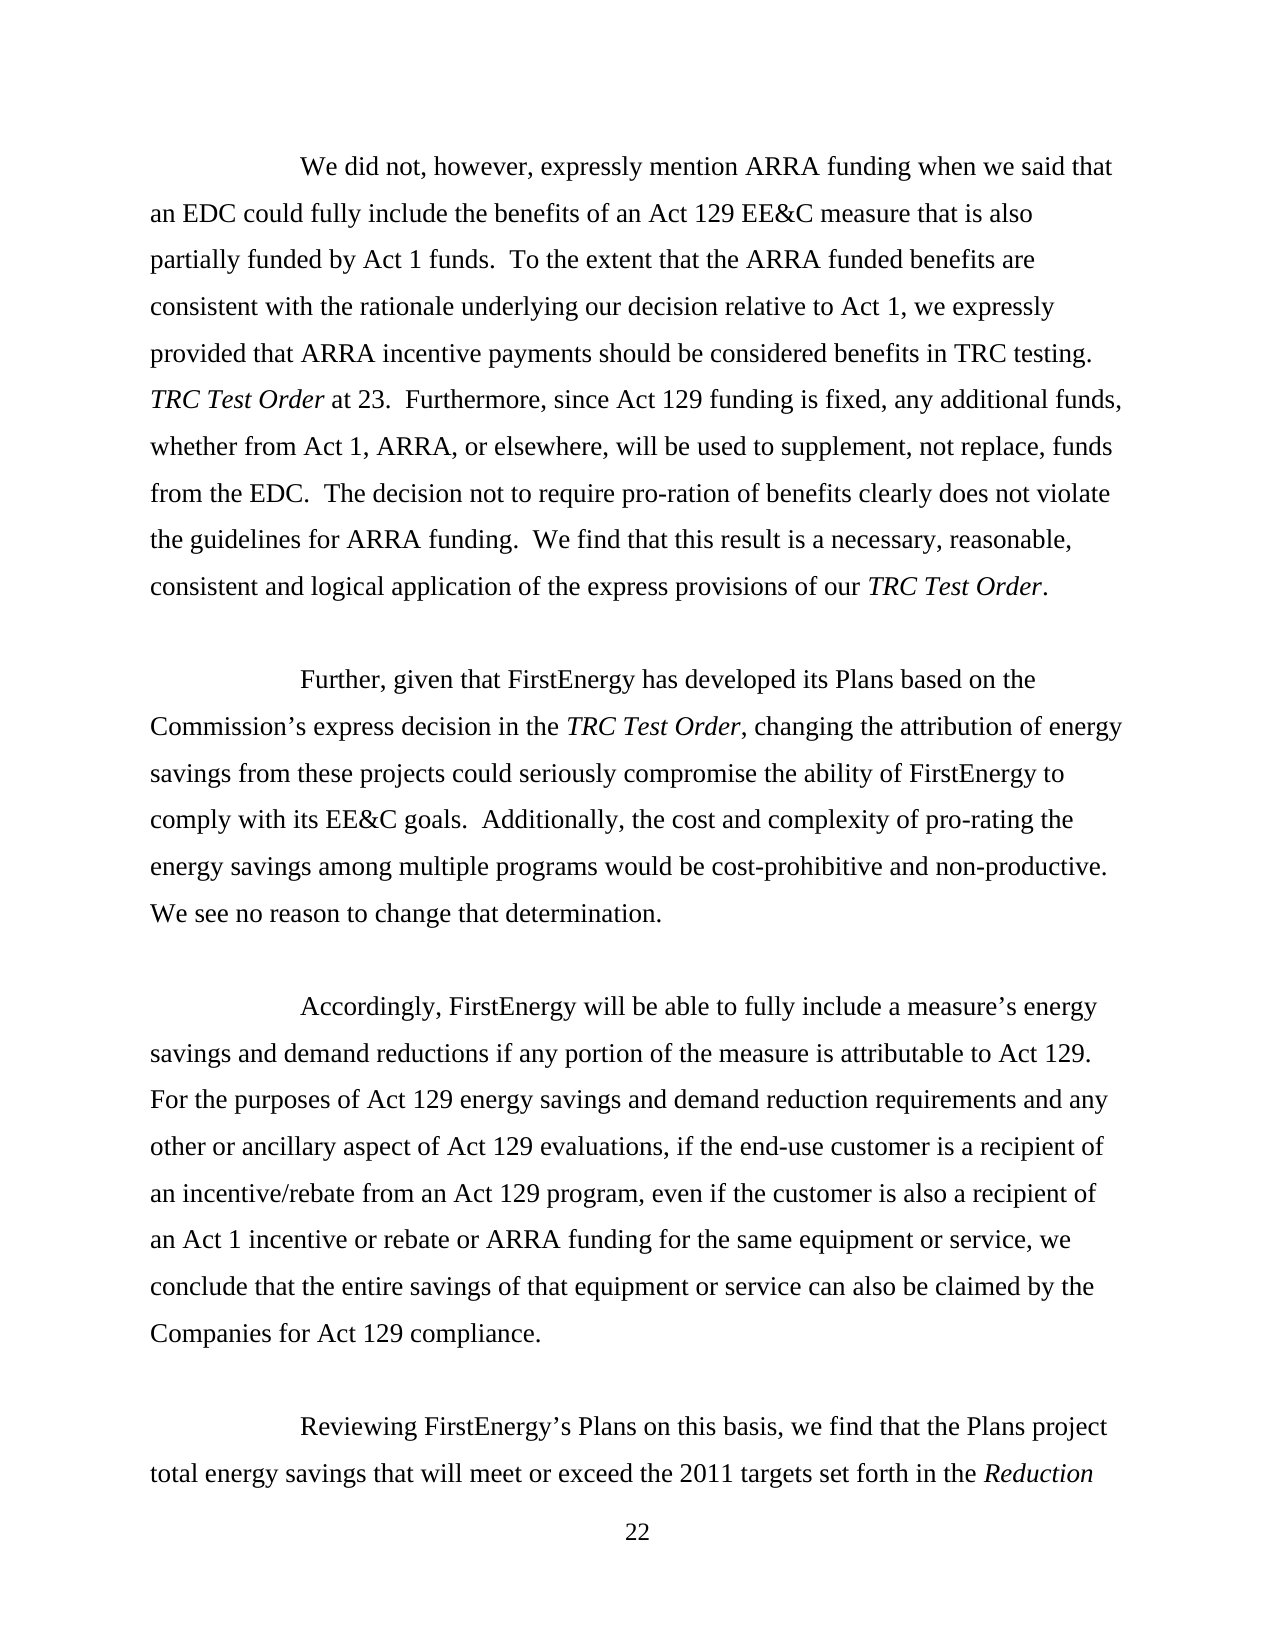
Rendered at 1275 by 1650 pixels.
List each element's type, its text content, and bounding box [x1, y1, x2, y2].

text Accordingly, FirstEnergy will be able to fully include a measure’s energy savings and demand reductions if any portion of the measure is attributable to Act 129. For the purposes of Act 129 energy savings and demand reduction requirements and any other or ancillary aspect of Act 129 evaluations, if the end-use customer is a recipient of an incentive/rebate from an Act 129 program, even if the customer is also a recipient of an Act 1 incentive or rebate or ARRA funding for the same equipment or service, we conclude that the entire savings of that equipment or service can also be claimed by the Companies for Act 129 compliance. [150, 990, 1125, 1348]
text We did not, however, expressly mention ARRA funding when we said that an EDC could fully include the benefits of an Act 129 EE&C measure that is also partially funded by Act 1 funds. To the extent that the ARRA funded benefits are consistent with the rationale underlying our decision relative to Act 1, we expressly provided that ARRA incentive payments should be considered benefits in TRC testing. TRC Test Order at 23. Furthermore, since Act 129 funding is fixed, any additional funds, whether from Act 1, ARRA, or elsewhere, will be used to supplement, not replace, funds from the EDC. The decision not to require pro-ration of benefits clearly does not violate the guidelines for ARRA funding. We find that this result is a necessary, reasonable, consistent and logical application of the express provisions of our TRC Test Order. [150, 150, 1125, 601]
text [150, 1410, 1125, 1488]
text Further, given that FirstEnergy has developed its Plans based on the Commission’s express decision in the TRC Test Order, changing the attribution of energy savings from these projects could seriously compromise the ability of FirstEnergy to comply with its EE&C goals. Additionally, the cost and complexity of pro-rating the energy savings among multiple programs would be cost-prohibitive and non-productive. We see no reason to change that determination. [150, 663, 1125, 928]
